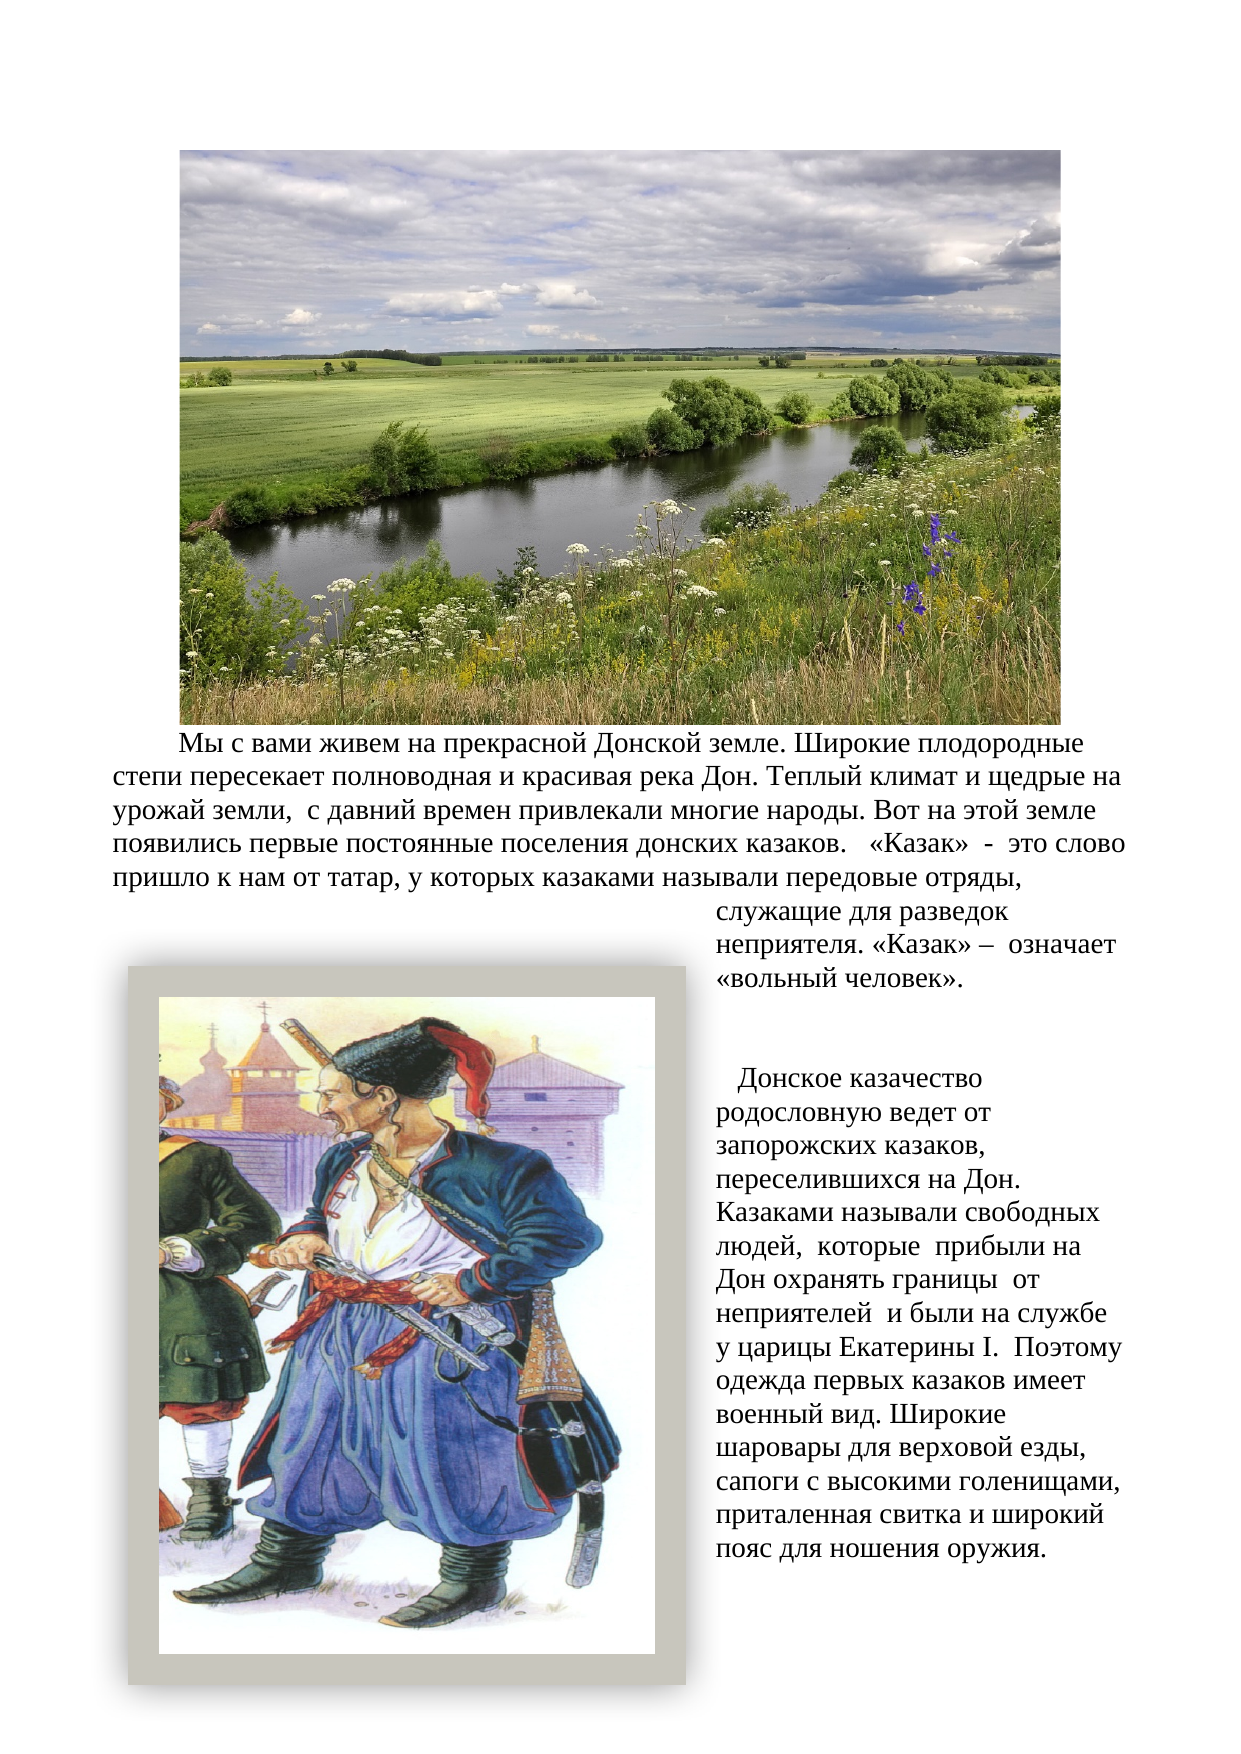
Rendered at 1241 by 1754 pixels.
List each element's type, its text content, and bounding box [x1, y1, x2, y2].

picture [179, 150, 1061, 725]
picture [159, 997, 655, 1654]
text Мы с вами живем на прекрасной Донской земле. Широкие плодородные степи пересекает полноводная и красивая река Дон. Теплый климат и щедрые на урожай земли, с давний времен привлекали многие народы. Вот на этой земле появились первые постоянные поселения донских казаков. «Казак» - это слово пришло к нам от татар, у которых казаками называли передовые отряды, служащие для разведок неприятеля. «Казак» – означает «вольный человек». [112, 725, 1128, 993]
text Донское казачество родословную ведет от запорожских казаков, переселившихся на Дон. Казаками называли свободных людей, которые прибыли на Дон охранять границы от неприятелей и были на службе у царицы Екатерины I. Поэтому одежда первых казаков имеет военный вид. Широкие шаровары для верховой езды, сапоги с высокими голенищами, приталенная свитка и широкий пояс для ношения оружия. [712, 1060, 1128, 1563]
